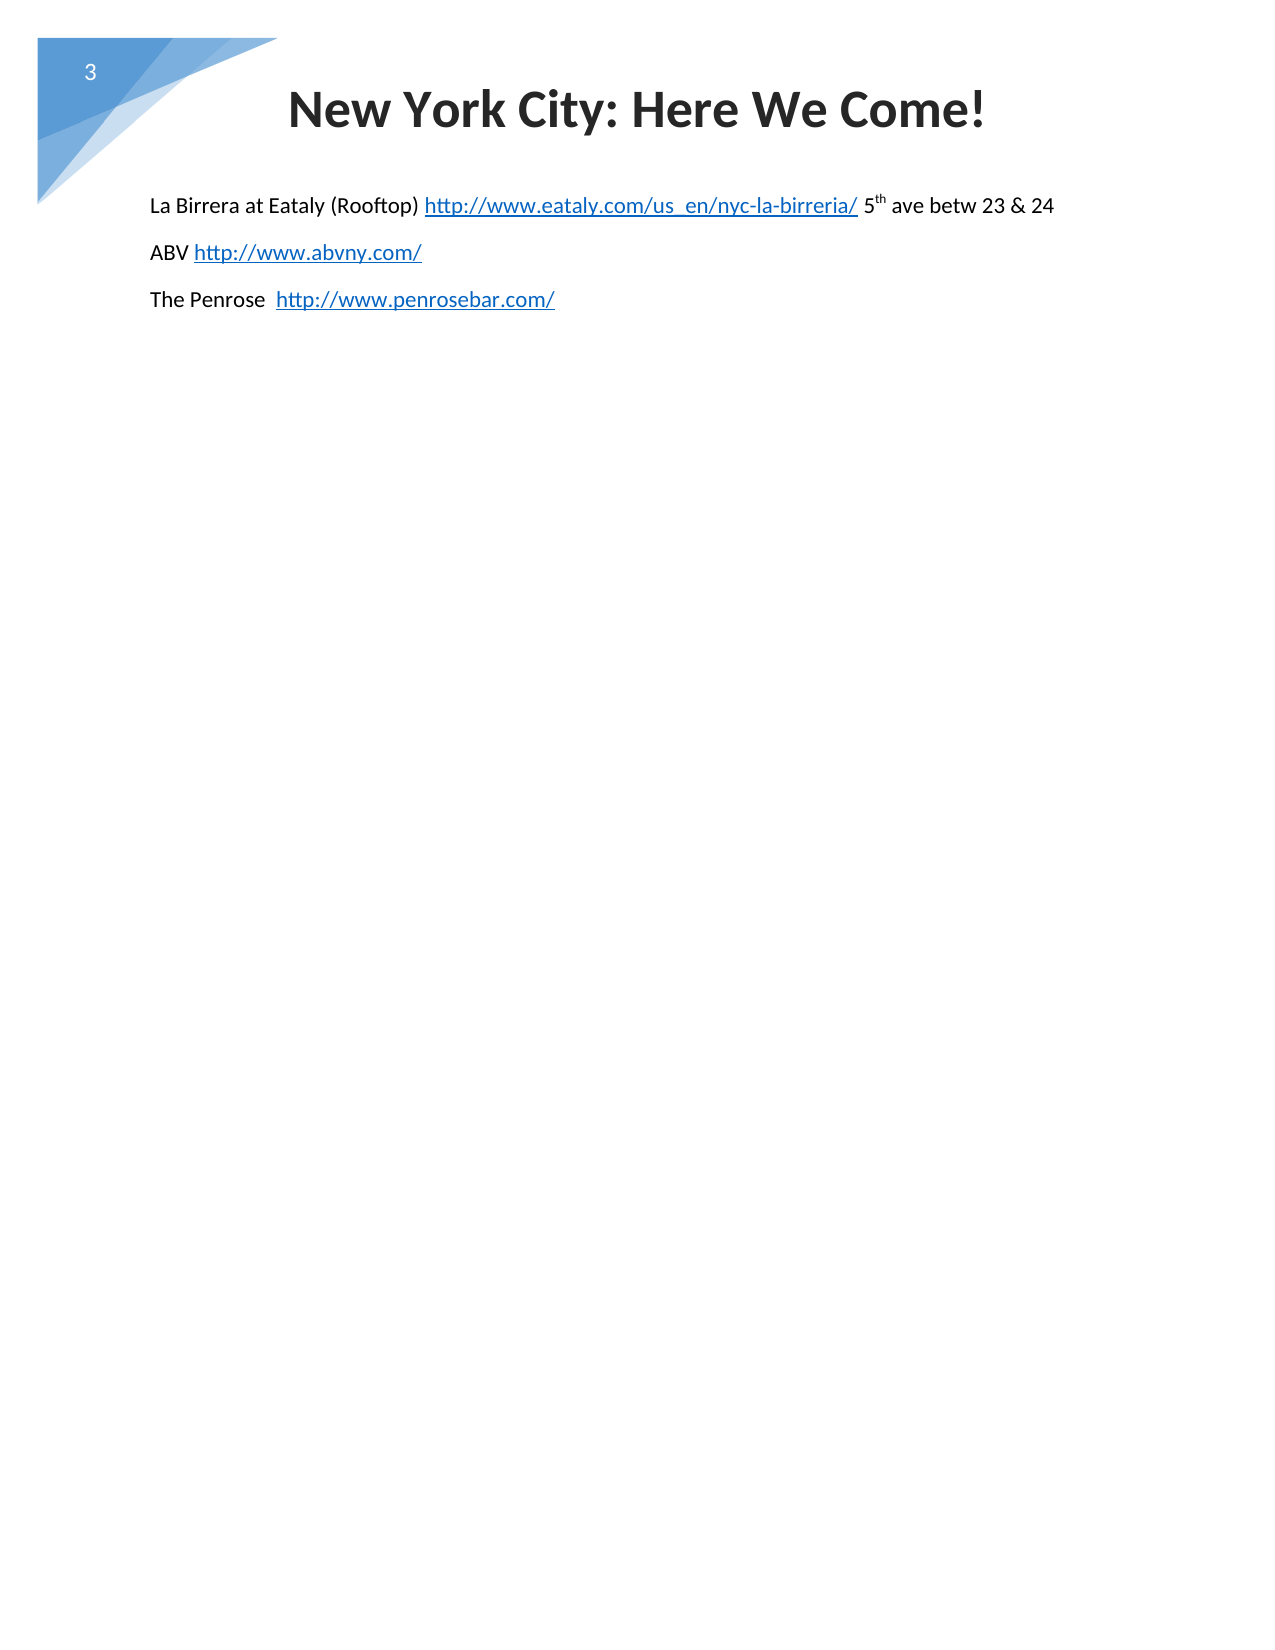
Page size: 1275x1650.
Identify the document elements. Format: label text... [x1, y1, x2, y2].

picture [37, 37, 279, 206]
text The Penrose http://www.penrosebar.com/ [150, 285, 1125, 313]
text La Birrera at Eataly (Rooftop) http://www.eataly.com/us_en/nyc-la-birreria/ 5th ave betw 23 & 24 [150, 191, 1125, 219]
text ABV http://www.abvny.com/ [150, 238, 1125, 266]
